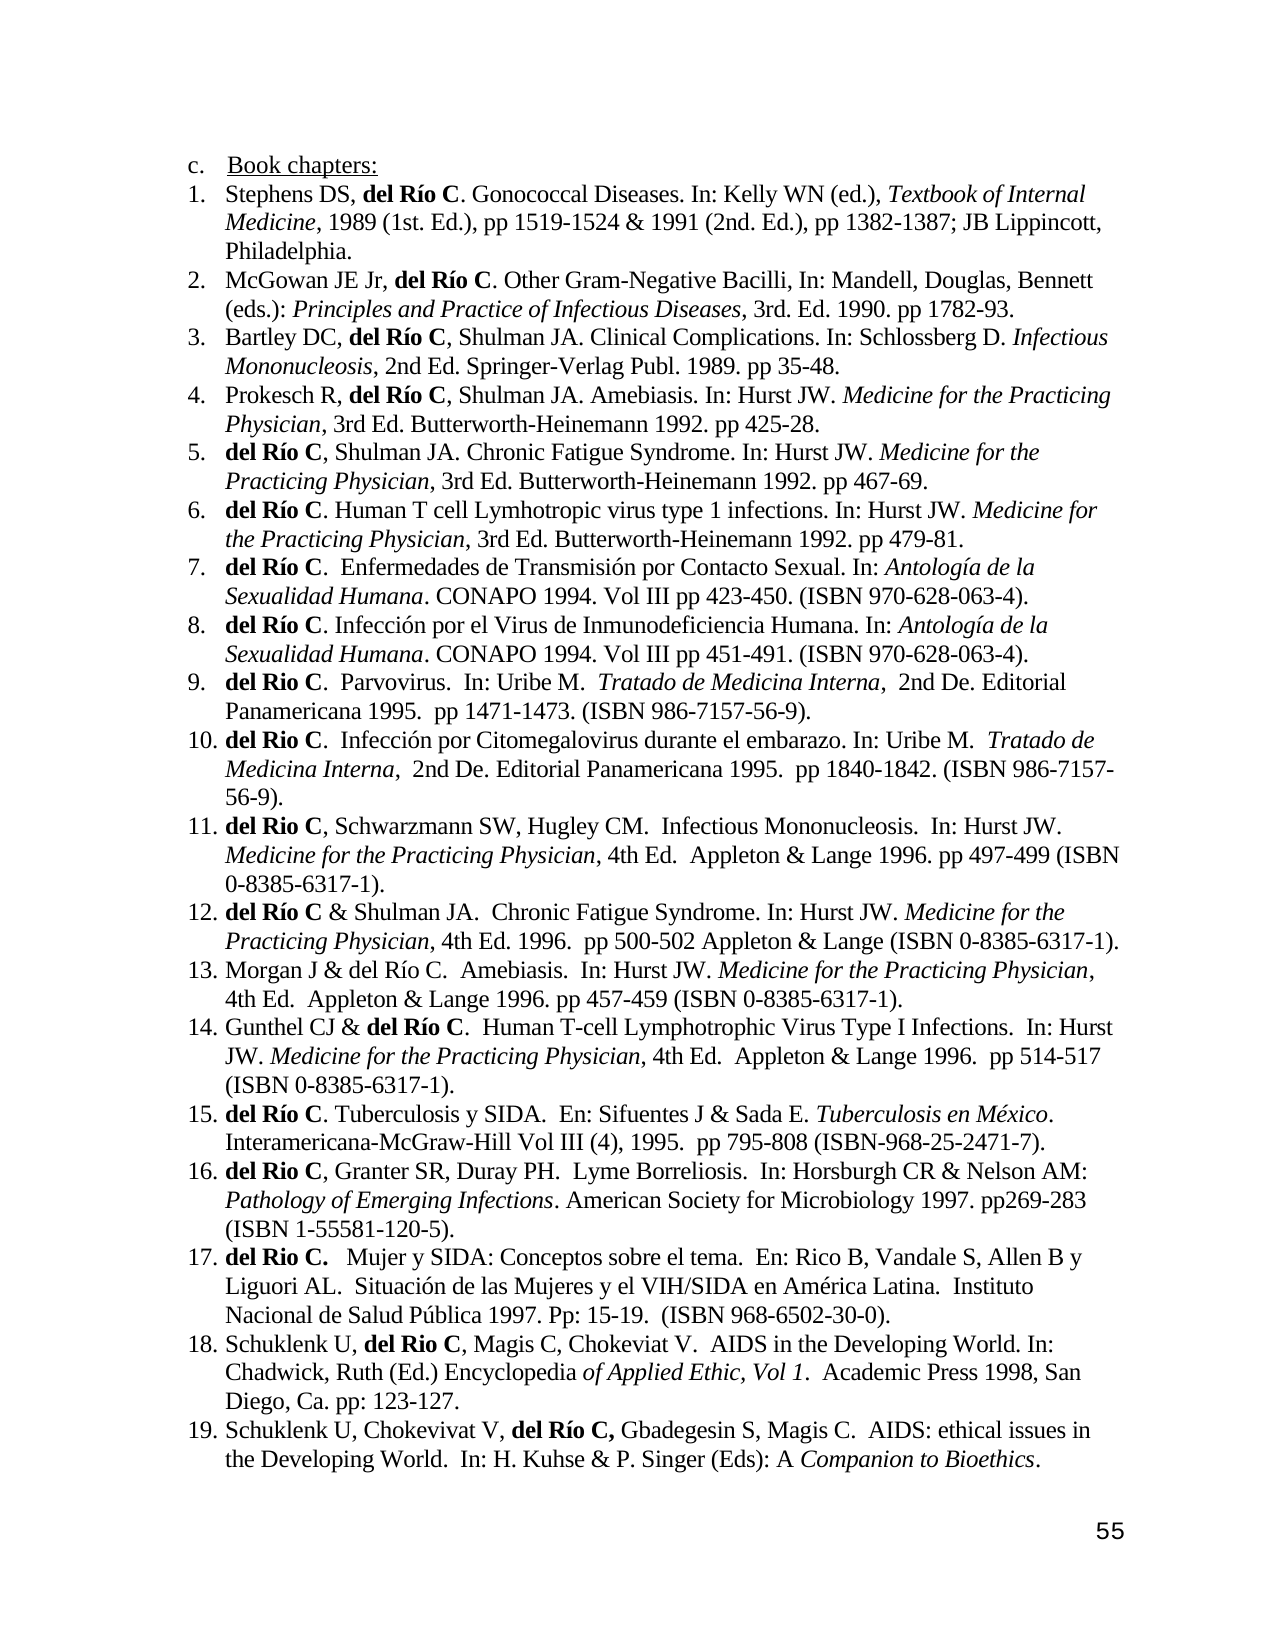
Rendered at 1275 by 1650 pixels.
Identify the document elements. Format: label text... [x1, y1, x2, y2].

list Book chapters: [187, 150, 1125, 179]
list Gunthel CJ & del Río C. Human T-cell Lymphotrophic Virus Type I Infections. In: Hurst JW. Medicine for the Practicing Physician, 4th Ed. Appleton & Lange 1996. pp 514-517 (ISBN 0-8385-6317-1). [187, 1012, 1125, 1099]
list del Rio C. Infección por Citomegalovirus durante el embarazo. In: Uribe M. Tratado de Medicina Interna, 2nd De. Editorial Panamericana 1995. pp 1840-1842. (ISBN 986-7157-56-9). [187, 725, 1125, 811]
list del Río C. Human T cell Lymhotropic virus type 1 infections. In: Hurst JW. Medicine for the Practicing Physician, 3rd Ed. Butterworth-Heinemann 1992. pp 479-81. [187, 495, 1125, 552]
list del Río C, Shulman JA. Chronic Fatigue Syndrome. In: Hurst JW. Medicine for the Practicing Physician, 3rd Ed. Butterworth-Heinemann 1992. pp 467-69. [187, 437, 1125, 495]
list Stephens DS, del Río C. Gonococcal Diseases. In: Kelly WN (ed.), Textbook of Internal Medicine, 1989 (1st. Ed.), pp 1519-1524 & 1991 (2nd. Ed.), pp 1382-1387; JB Lippincott, Philadelphia. [187, 179, 1125, 265]
list McGowan JE Jr, del Río C. Other Gram-Negative Bacilli, In: Mandell, Douglas, Bennett (eds.): Principles and Practice of Infectious Diseases, 3rd. Ed. 1990. pp 1782-93. [187, 265, 1125, 322]
list del Rio C, Schwarzmann SW, Hugley CM. Infectious Mononucleosis. In: Hurst JW. Medicine for the Practicing Physician, 4th Ed. Appleton & Lange 1996. pp 497-499 (ISBN 0-8385-6317-1). [187, 811, 1125, 897]
list del Rio C. Mujer y SIDA: Conceptos sobre el tema. En: Rico B, Vandale S, Allen B y Liguori AL. Situación de las Mujeres y el VIH/SIDA en América Latina. Instituto Nacional de Salud Pública 1997. Pp: 15-19. (ISBN 968-6502-30-0). [187, 1242, 1125, 1329]
list del Río C & Shulman JA. Chronic Fatigue Syndrome. In: Hurst JW. Medicine for the Practicing Physician, 4th Ed. 1996. pp 500-502 Appleton & Lange (ISBN 0-8385-6317-1). [187, 897, 1125, 955]
list Prokesch R, del Río C, Shulman JA. Amebiasis. In: Hurst JW. Medicine for the Practicing Physician, 3rd Ed. Butterworth-Heinemann 1992. pp 425-28. [187, 380, 1125, 437]
list Morgan J & del Río C. Amebiasis. In: Hurst JW. Medicine for the Practicing Physician, 4th Ed. Appleton & Lange 1996. pp 457-459 (ISBN 0-8385-6317-1). [187, 955, 1125, 1012]
list del Rio C. Parvovirus. In: Uribe M. Tratado de Medicina Interna, 2nd De. Editorial Panamericana 1995. pp 1471-1473. (ISBN 986-7157-56-9). [187, 667, 1125, 725]
list del Río C. Enfermedades de Transmisión por Contacto Sexual. In: Antología de la Sexualidad Humana. CONAPO 1994. Vol III pp 423-450. (ISBN 970-628-063-4). [187, 552, 1125, 610]
list del Rio C, Granter SR, Duray PH. Lyme Borreliosis. In: Horsburgh CR & Nelson AM: Pathology of Emerging Infections. American Society for Microbiology 1997. pp269-283 (ISBN 1-55581-120-5). [187, 1156, 1125, 1242]
list Bartley DC, del Río C, Shulman JA. Clinical Complications. In: Schlossberg D. Infectious Mononucleosis, 2nd Ed. Springer-Verlag Publ. 1989. pp 35-48. [187, 322, 1125, 380]
list del Río C. Infección por el Virus de Inmunodeficiencia Humana. In: Antología de la Sexualidad Humana. CONAPO 1994. Vol III pp 451-491. (ISBN 970-628-063-4). [187, 610, 1125, 667]
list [187, 1415, 1125, 1472]
list del Río C. Tuberculosis y SIDA. En: Sifuentes J & Sada E. Tuberculosis en México. Interamericana-McGraw-Hill Vol III (4), 1995. pp 795-808 (ISBN-968-25-2471-7). [187, 1099, 1125, 1156]
list Schuklenk U, del Rio C, Magis C, Chokeviat V. AIDS in the Developing World. In: Chadwick, Ruth (Ed.) Encyclopedia of Applied Ethic, Vol 1. Academic Press 1998, San Diego, Ca. pp: 123-127. [187, 1329, 1125, 1415]
